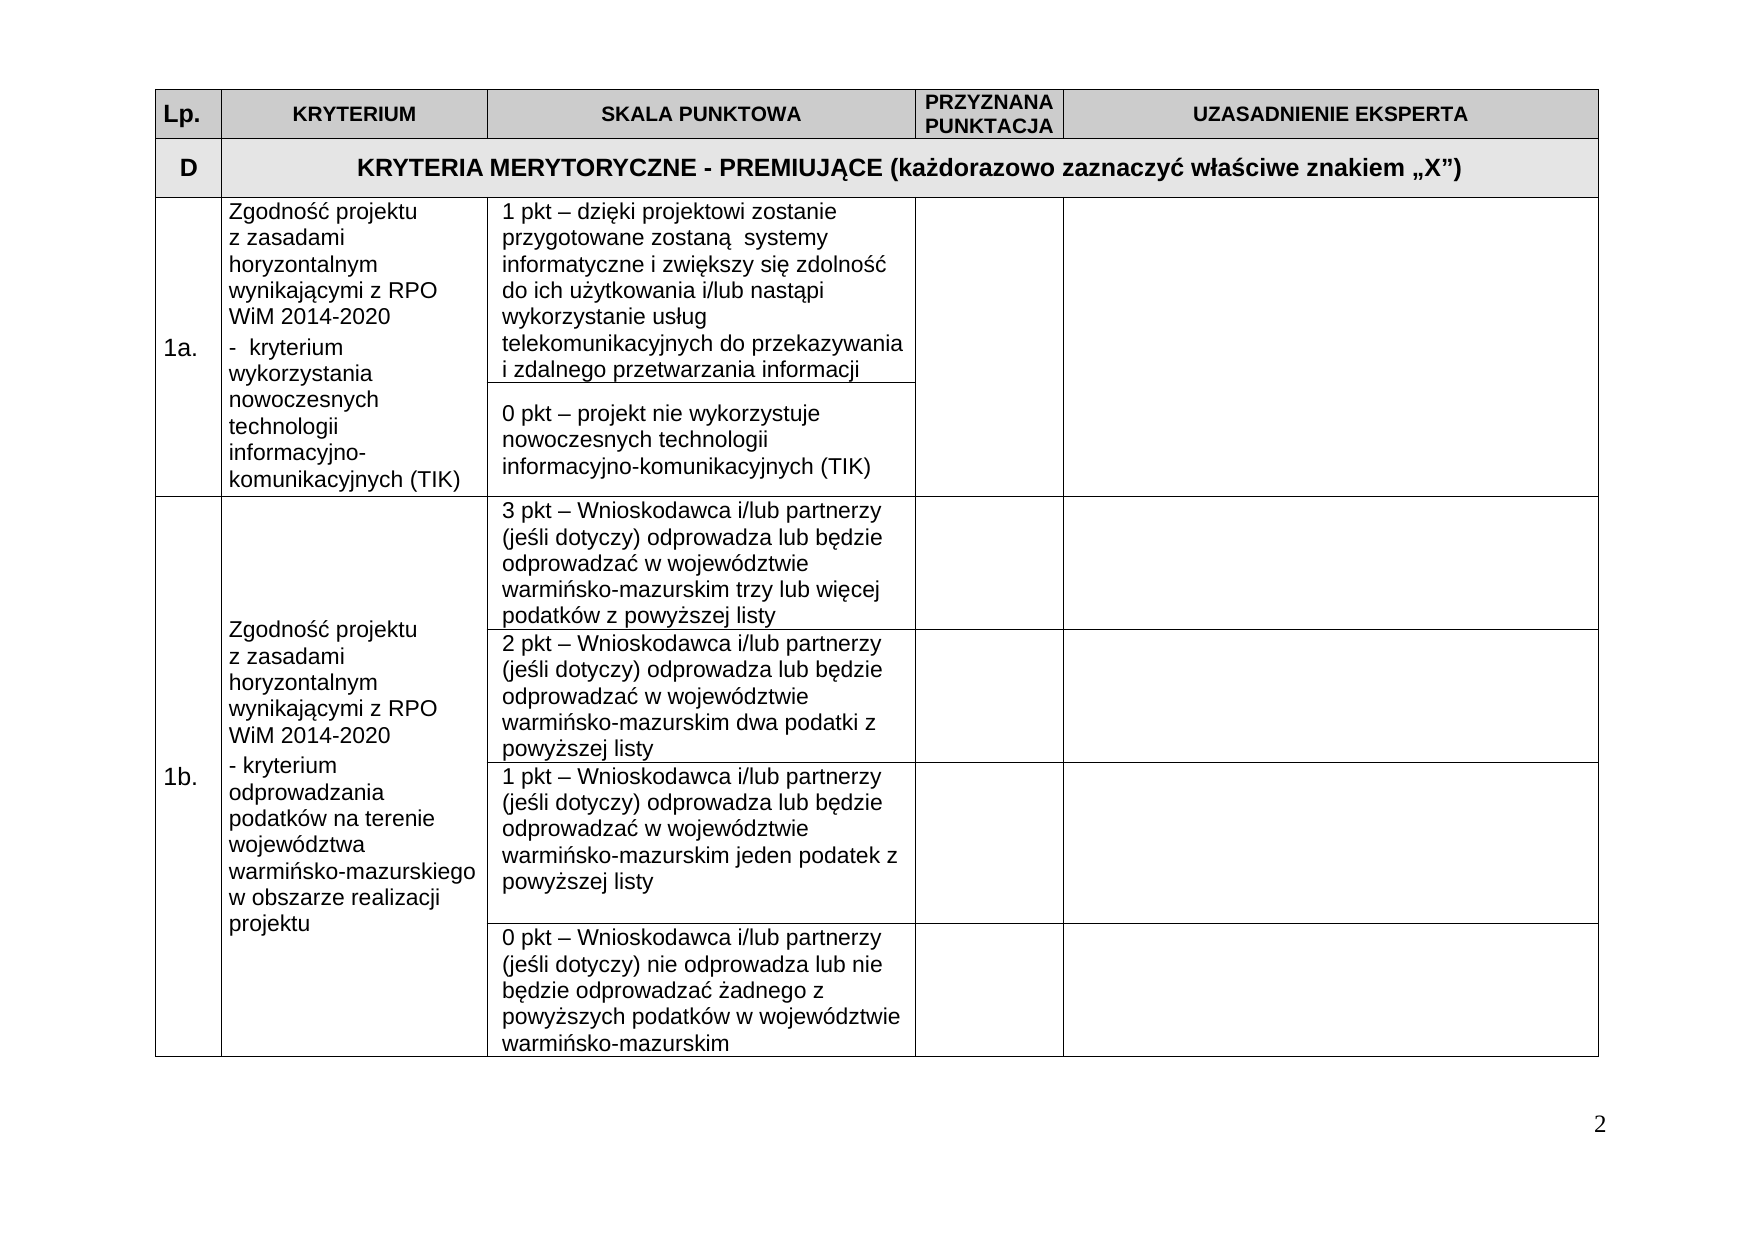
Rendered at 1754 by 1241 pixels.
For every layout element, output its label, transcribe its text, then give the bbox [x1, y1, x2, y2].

table_cell [1064, 924, 1598, 1056]
table_header SKALA PUNKTOWA [488, 90, 915, 138]
table_cell Zgodność projektu z zasadami horyzontalnym wynikającymi z RPO WiM 2014-2020 - kryterium wykorzystania nowoczesnych technologii informacyjno-komunikacyjnych (TIK) [222, 198, 487, 496]
table_cell 1a. [156, 198, 221, 496]
table_cell 0 pkt – Wnioskodawca i/lub partnerzy (jeśli dotyczy) nie odprowadza lub nie będzie odprowadzać żadnego z powyższych podatków w województwie warmińsko-mazurskim [488, 924, 915, 1056]
table_header Lp. [156, 90, 221, 138]
table_header PRZYZNANA PUNKTACJA [916, 90, 1063, 138]
table_cell D [156, 139, 221, 197]
table_cell [916, 924, 1063, 1056]
table_cell 2 pkt – Wnioskodawca i/lub partnerzy (jeśli dotyczy) odprowadza lub będzie odprowadzać w województwie warmińsko-mazurskim dwa podatki z powyższej listy [488, 630, 915, 762]
table_cell 1 pkt – dzięki projektowi zostanie przygotowane zostaną systemy informatyczne i zwiększy się zdolność do ich użytkowania i/lub nastąpi wykorzystanie usług telekomunikacyjnych do przekazywania i zdalnego przetwarzania informacji [488, 198, 915, 382]
table_header KRYTERIUM [222, 90, 487, 138]
table_cell [916, 630, 1063, 762]
table_cell [1064, 497, 1598, 629]
table_cell [1064, 630, 1598, 762]
table_cell [916, 497, 1063, 629]
table_cell [1064, 198, 1598, 496]
table_header UZASADNIENIE EKSPERTA [1064, 90, 1598, 138]
table_cell [1064, 763, 1598, 923]
table_cell 1b. [156, 497, 221, 1056]
table_cell 0 pkt – projekt nie wykorzystuje nowoczesnych technologii informacyjno-komunikacyjnych (TIK) [488, 383, 915, 496]
table_cell Zgodność projektu z zasadami horyzontalnym wynikającymi z RPO WiM 2014-2020 - kryterium odprowadzania podatków na terenie województwa warmińsko-mazurskiego w obszarze realizacji projektu [222, 497, 487, 1056]
table_cell 3 pkt – Wnioskodawca i/lub partnerzy (jeśli dotyczy) odprowadza lub będzie odprowadzać w województwie warmińsko-mazurskim trzy lub więcej podatków z powyższej listy [488, 497, 915, 629]
table_cell [916, 763, 1063, 923]
table_cell KRYTERIA MERYTORYCZNE - PREMIUJĄCE (każdorazowo zaznaczyć właściwe znakiem „X”) [222, 139, 1598, 197]
table_cell [916, 198, 1063, 496]
table_cell 1 pkt – Wnioskodawca i/lub partnerzy (jeśli dotyczy) odprowadza lub będzie odprowadzać w województwie warmińsko-mazurskim jeden podatek z powyższej listy [488, 763, 915, 923]
